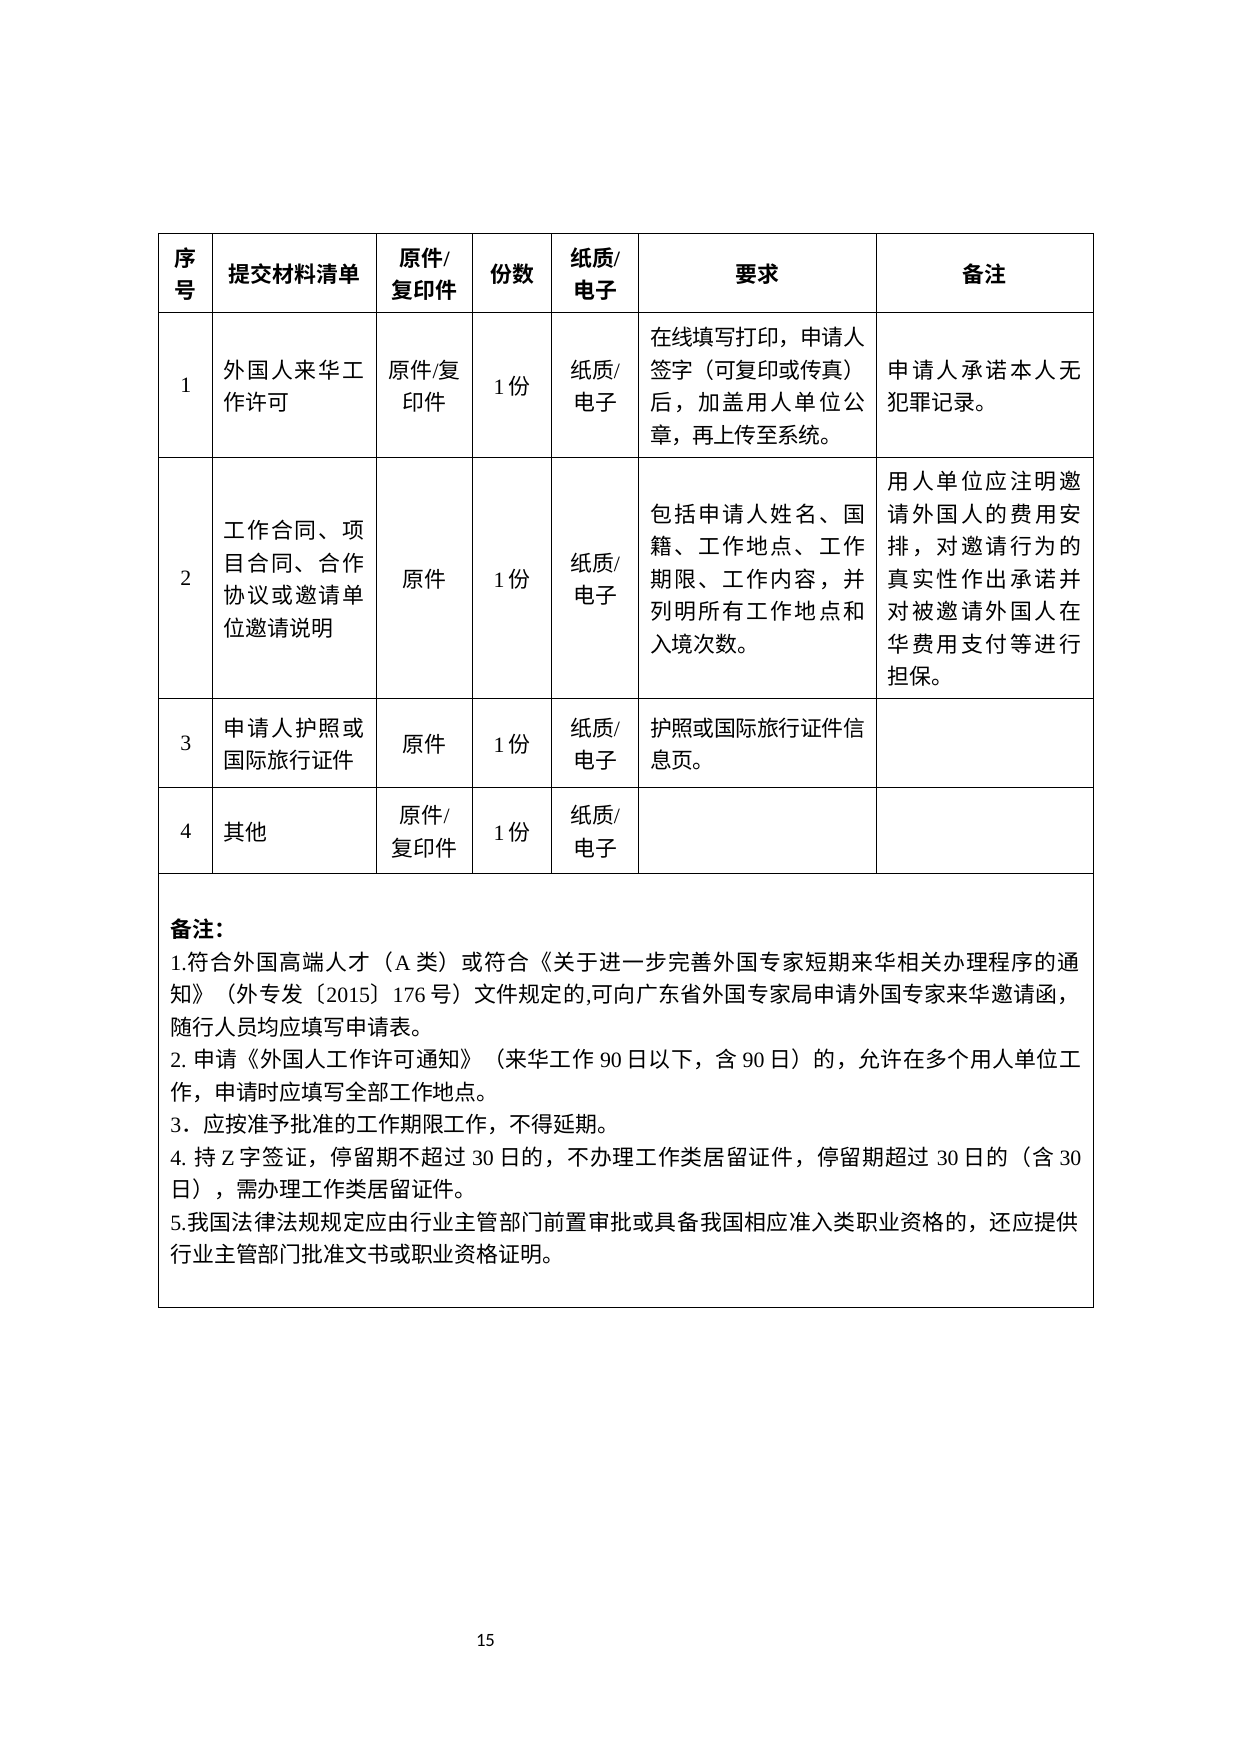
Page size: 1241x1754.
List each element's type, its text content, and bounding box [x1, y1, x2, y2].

table_cell 2 [159, 458, 212, 698]
table_cell 纸质/ 电子 [552, 699, 638, 787]
table_cell 包括申请人姓名、国籍、工作地点、工作期限、工作内容，并列明所有工作地点和入境次数。 [639, 458, 876, 698]
table_cell 工作合同、项目合同、合作协议或邀请单位邀请说明 [213, 458, 376, 698]
table_cell 纸质/ 电子 [552, 788, 638, 873]
table_cell [877, 788, 1093, 873]
table_cell 原件/复印件 [377, 313, 472, 457]
table_header 份数 [473, 234, 551, 312]
table_cell 原件 [377, 458, 472, 698]
table_cell 原件 [377, 699, 472, 787]
table_cell 1份 [473, 313, 551, 457]
table_header 序号 [159, 234, 212, 312]
table_cell [877, 699, 1093, 787]
table_cell 其他 [213, 788, 376, 873]
table_cell 在线填写打印，申请人签字（可复印或传真）后，加盖用人单位公章，再上传至系统。 [639, 313, 876, 457]
table_cell 1份 [473, 458, 551, 698]
table_cell 申请人护照或国际旅行证件 [213, 699, 376, 787]
table_cell 原件/ 复印件 [377, 788, 472, 873]
table_cell 1份 [473, 788, 551, 873]
table_cell 申请人承诺本人无犯罪记录。 [877, 313, 1093, 457]
table_cell 3 [159, 699, 212, 787]
table_cell 纸质/ 电子 [552, 458, 638, 698]
table_cell 备注： 1.符合外国高端人才（A类）或符合《关于进一步完善外国专家短期来华相关办理程序的通知》（外专发〔2015〕176号）文件规定的,可向广东省外国专家局申请外国专家来华邀请函，随行人员均应填写申请表。 2. 申请《外国人工作许可通知》（来华工作90日以下，含90日）的，允许在多个用人单位工作，申请时应填写全部工作地点。 3．应按准予批准的工作期限工作，不得延期。 4. 持Z字签证，停留期不超过30日的，不办理工作类居留证件，停留期超过30日的（含30日），需办理工作类居留证件。 5.我国法律法规规定应由行业主管部门前置审批或具备我国相应准入类职业资格的，还应提供行业主管部门批准文书或职业资格证明。 [159, 874, 1093, 1307]
table_header 原件/ 复印件 [377, 234, 472, 312]
table_cell 1 [159, 313, 212, 457]
table_header 要求 [639, 234, 876, 312]
table_cell 外国人来华工作许可 [213, 313, 376, 457]
table_cell [639, 788, 876, 873]
table_cell 纸质/电子 [552, 313, 638, 457]
table_header 提交材料清单 [213, 234, 376, 312]
table_cell 护照或国际旅行证件信息页。 [639, 699, 876, 787]
table_header 备注 [877, 234, 1093, 312]
table_cell 4 [159, 788, 212, 873]
table_cell 1份 [473, 699, 551, 787]
table_header 纸质/ 电子 [552, 234, 638, 312]
table_cell 用人单位应注明邀请外国人的费用安排，对邀请行为的真实性作出承诺并对被邀请外国人在华费用支付等进行担保。 [877, 458, 1093, 698]
